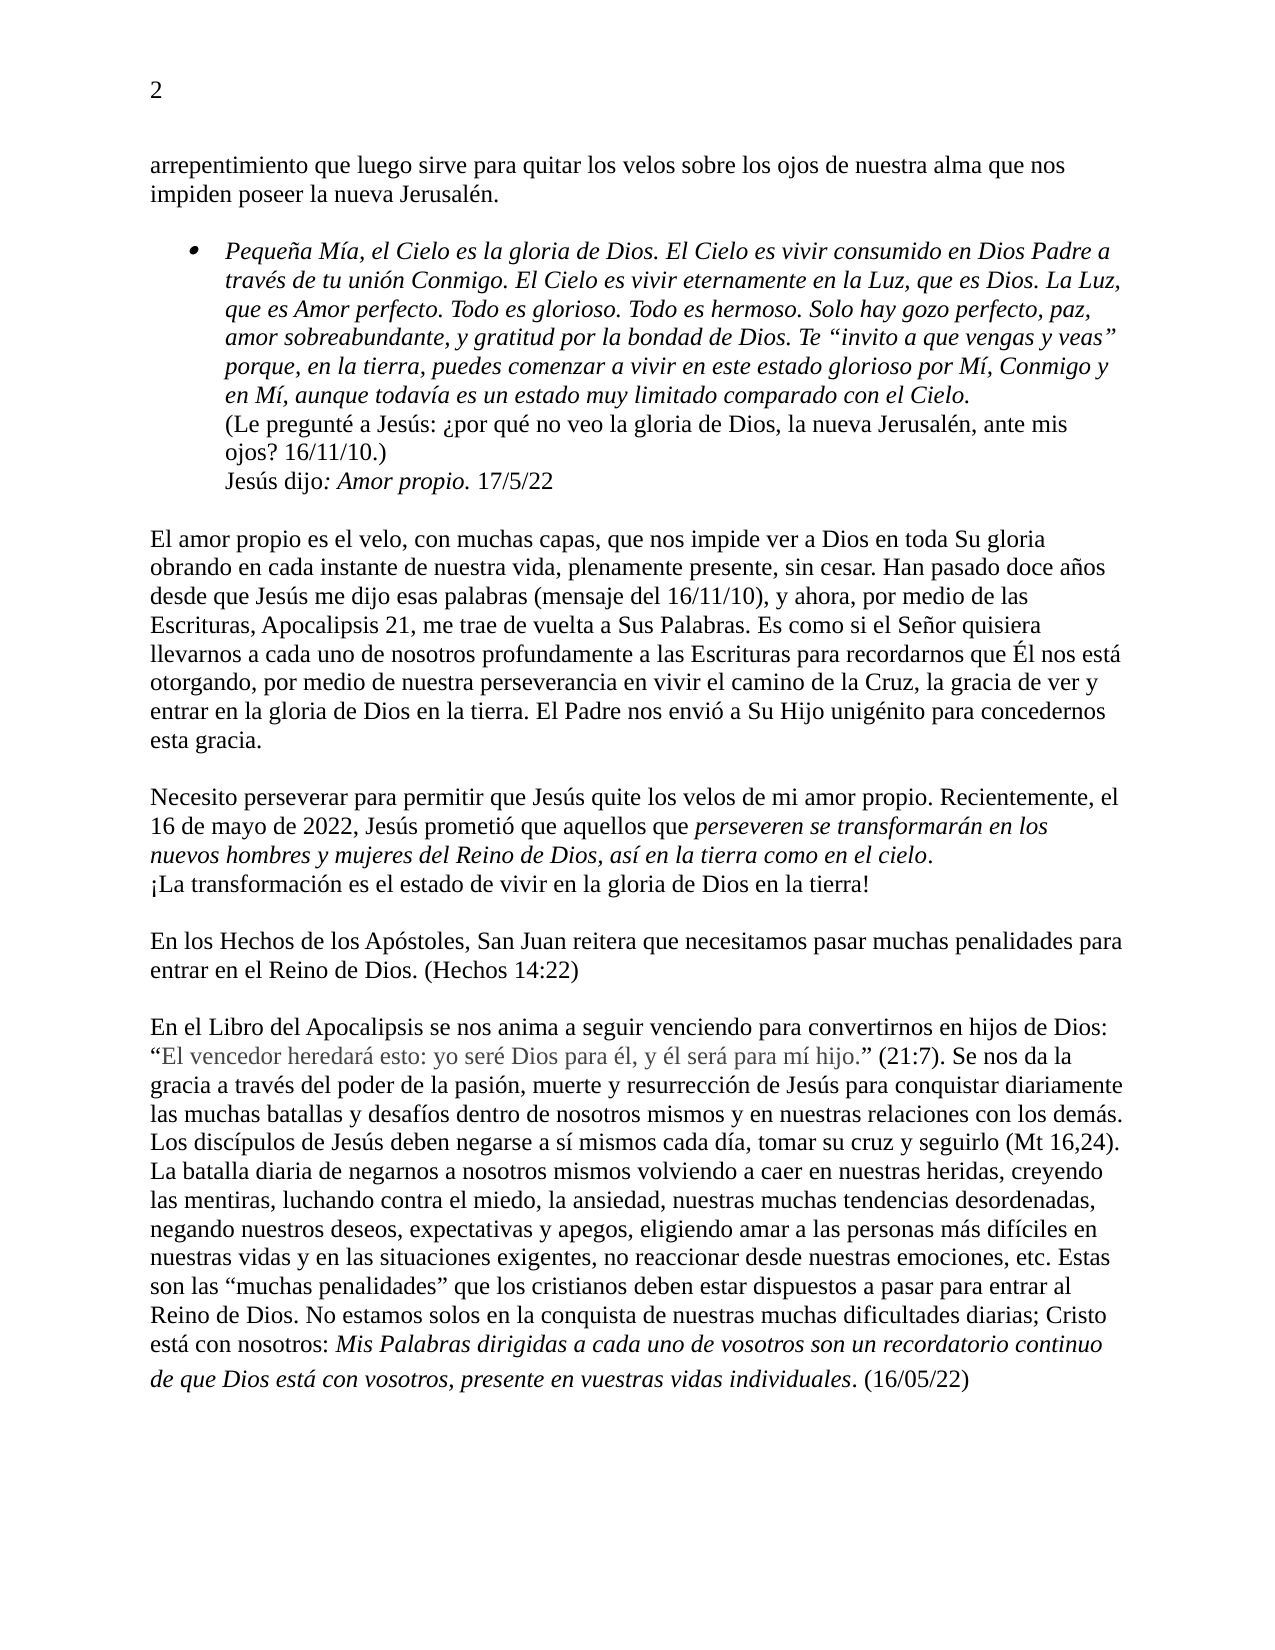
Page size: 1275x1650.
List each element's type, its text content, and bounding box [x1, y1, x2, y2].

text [150, 150, 1125, 207]
text En el Libro del Apocalipsis se nos anima a seguir venciendo para convertirnos en hijos de Dios: “El vencedor heredará esto: yo seré Dios para él, y él será para mí hijo.” (21:7). Se nos da la gracia a través del poder de la pasión, muerte y resurrección de Jesús para conquistar diariamente las muchas batallas y desafíos dentro de nosotros mismos y en nuestras relaciones con los demás. Los discípulos de Jesús deben negarse a sí mismos cada día, tomar su cruz y seguirlo (Mt 16,24). La batalla diaria de negarnos a nosotros mismos volviendo a caer en nuestras heridas, creyendo las mentiras, luchando contra el miedo, la ansiedad, nuestras muchas tendencias desordenadas, negando nuestros deseos, expectativas y apegos, eligiendo amar a las personas más difíciles en nuestras vidas y en las situaciones exigentes, no reaccionar desde nuestras emociones, etc. Estas son las “muchas penalidades” que los cristianos deben estar dispuestos a pasar para entrar al Reino de Dios. No estamos solos en la conquista de nuestras muchas dificultades diarias; Cristo está con nosotros: Mis Palabras dirigidas a cada uno de vosotros son un recordatorio continuo de que Dios está con vosotros, presente en vuestras vidas individuales. (16/05/22) [150, 1012, 1125, 1396]
text Necesito perseverar para permitir que Jesús quite los velos de mi amor propio. Recientemente, el 16 de mayo de 2022, Jesús prometió que aquellos que perseveren se transformarán en los nuevos hombres y mujeres del Reino de Dios, así en la tierra como en el cielo. [150, 782, 1125, 869]
text El amor propio es el velo, con muchas capas, que nos impide ver a Dios en toda Su gloria obrando en cada instante de nuestra vida, plenamente presente, sin cesar. Han pasado doce años desde que Jesús me dijo esas palabras (mensaje del 16/11/10), y ahora, por medio de las Escrituras, Apocalipsis 21, me trae de vuelta a Sus Palabras. Es como si el Señor quisiera llevarnos a cada uno de nosotros profundamente a las Escrituras para recordarnos que Él nos está otorgando, por medio de nuestra perseverancia en vivir el camino de la Cruz, la gracia de ver y entrar en la gloria de Dios en la tierra. El Padre nos envió a Su Hijo unigénito para concedernos esta gracia. [150, 524, 1125, 754]
text Jesús dijo: Amor propio. 17/5/22 [150, 466, 1125, 495]
text (Le pregunté a Jesús: ¿por qué no veo la gloria de Dios, la nueva Jerusalén, ante mis ojos? 16/11/10.) [225, 409, 1125, 466]
list Pequeña Mía, el Cielo es la gloria de Dios. El Cielo es vivir consumido en Dios Padre a través de tu unión Conmigo. El Cielo es vivir eternamente en la Luz, que es Dios. La Luz, que es Amor perfecto. Todo es glorioso. Todo es hermoso. Solo hay gozo perfecto, paz, amor sobreabundante, y gratitud por la bondad de Dios. Te “invito a que vengas y veas” porque, en la tierra, puedes comenzar a vivir en este estado glorioso por Mí, Conmigo y en Mí, aunque todavía es un estado muy limitado comparado con el Cielo. [187, 236, 1125, 409]
text ¡La transformación es el estado de vivir en la gloria de Dios en la tierra! [150, 869, 1125, 897]
text En los Hechos de los Apóstoles, San Juan reitera que necesitamos pasar muchas penalidades para entrar en el Reino de Dios. (Hechos 14:22) [150, 926, 1125, 984]
